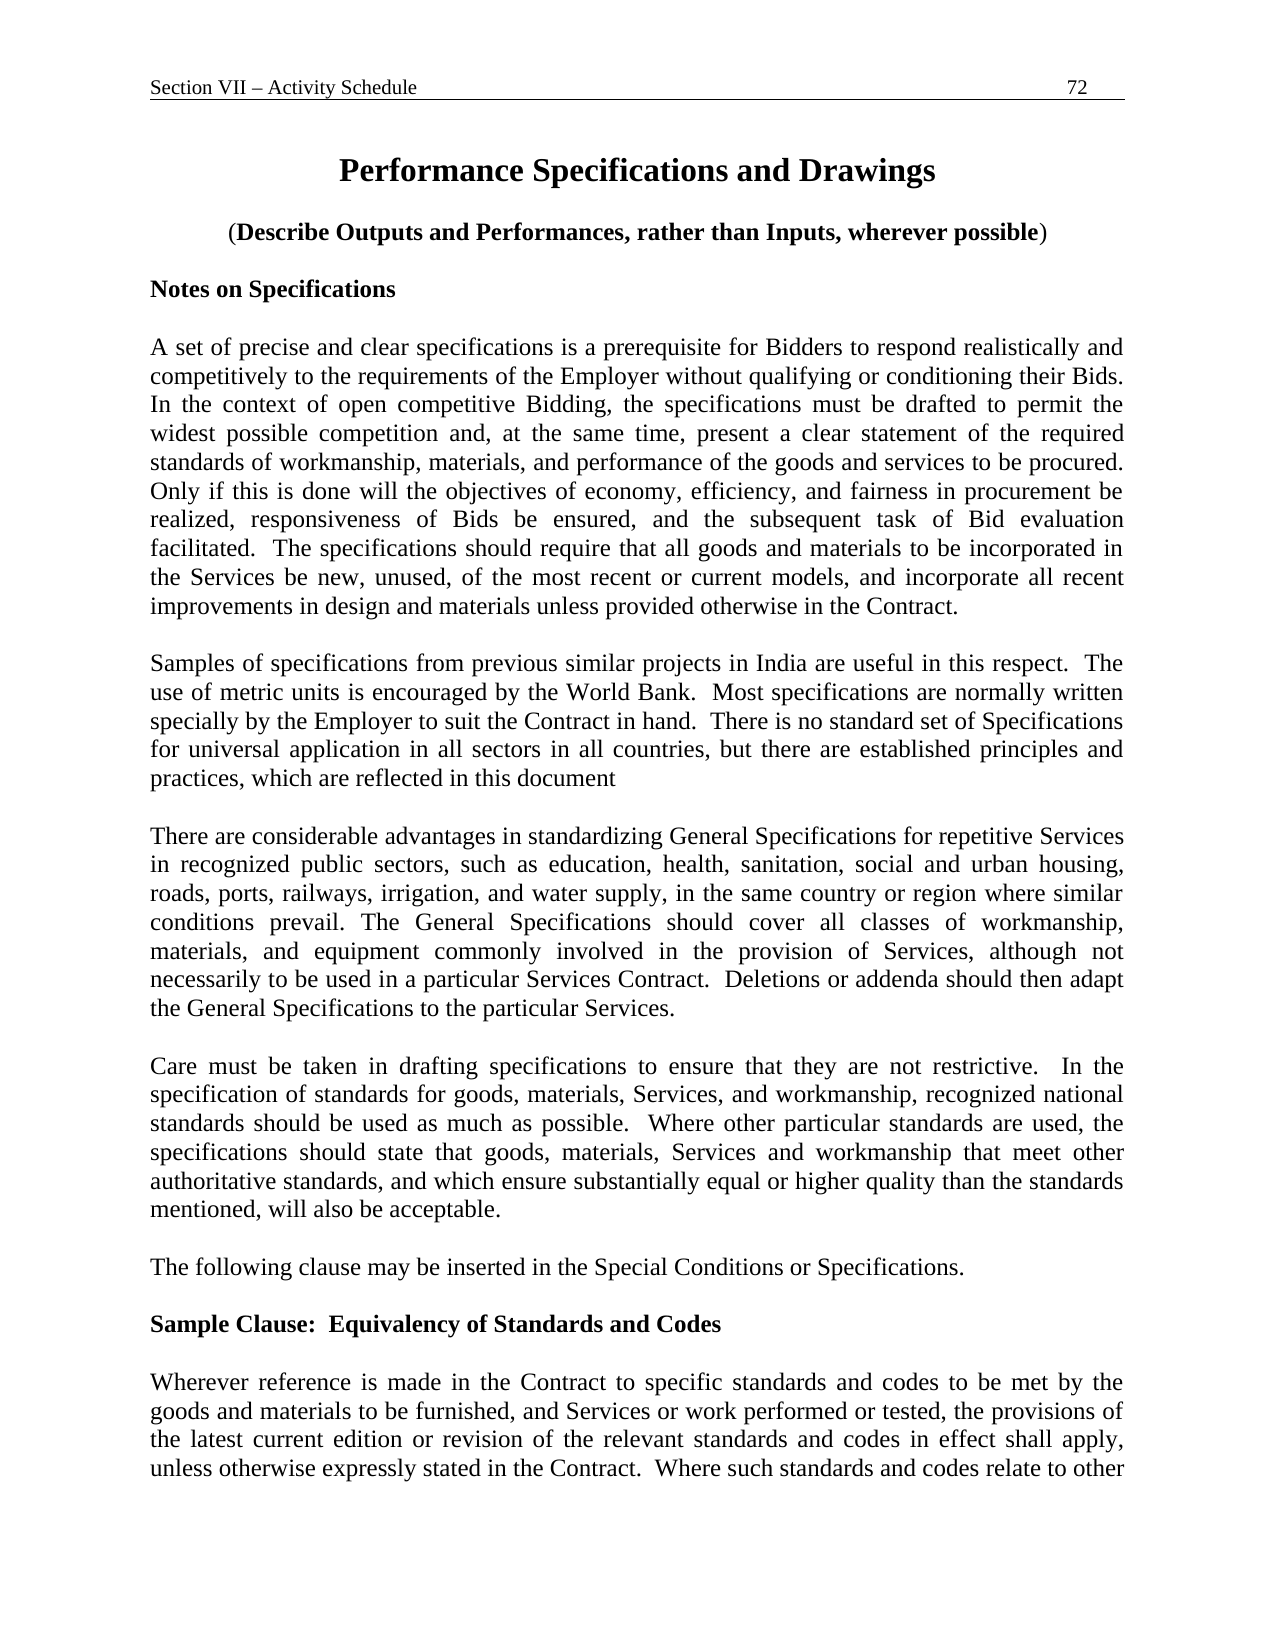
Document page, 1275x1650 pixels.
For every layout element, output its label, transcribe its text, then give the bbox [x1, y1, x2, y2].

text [150, 1367, 1125, 1482]
text Samples of specifications from previous similar projects in India are useful in this respect. The use of metric units is encouraged by the World Bank. Most specifications are normally written specially by the Employer to suit the Contract in hand. There is no standard set of Specifications for universal application in all sectors in all countries, but there are established principles and practices, which are reflected in this document [150, 648, 1125, 792]
text Notes on Specifications [150, 274, 1125, 303]
text A set of precise and clear specifications is a prerequisite for Bidders to respond realistically and competitively to the requirements of the Employer without qualifying or conditioning their Bids. In the context of open competitive Bidding, the specifications must be drafted to permit the widest possible competition and, at the same time, present a clear statement of the required standards of workmanship, materials, and performance of the goods and services to be procured. Only if this is done will the objectives of economy, efficiency, and fairness in procurement be realized, responsiveness of Bids be ensured, and the subsequent task of Bid evaluation facilitated. The specifications should require that all goods and materials to be incorporated in the Services be new, unused, of the most recent or current models, and incorporate all recent improvements in design and materials unless provided otherwise in the Contract. [150, 332, 1125, 619]
text The following clause may be inserted in the Special Conditions or Specifications. [150, 1252, 1125, 1281]
text Sample Clause: Equivalency of Standards and Codes [150, 1309, 1125, 1338]
text Performance Specifications and Drawings [150, 150, 1125, 188]
text Care must be taken in drafting specifications to ensure that they are not restrictive. In the specification of standards for goods, materials, Services, and workmanship, recognized national standards should be used as much as possible. Where other particular standards are used, the specifications should state that goods, materials, Services and workmanship that meet other authoritative standards, and which ensure substantially equal or higher quality than the standards mentioned, will also be acceptable. [150, 1051, 1125, 1223]
text (Describe Outputs and Performances, rather than Inputs, wherever possible) [150, 217, 1125, 246]
text There are considerable advantages in standardizing General Specifications for repetitive Services in recognized public sectors, such as education, health, sanitation, social and urban housing, roads, ports, railways, irrigation, and water supply, in the same country or region where similar conditions prevail. The General Specifications should cover all classes of workmanship, materials, and equipment commonly involved in the provision of Services, although not necessarily to be used in a particular Services Contract. Deletions or addenda should then adapt the General Specifications to the particular Services. [150, 821, 1125, 1022]
